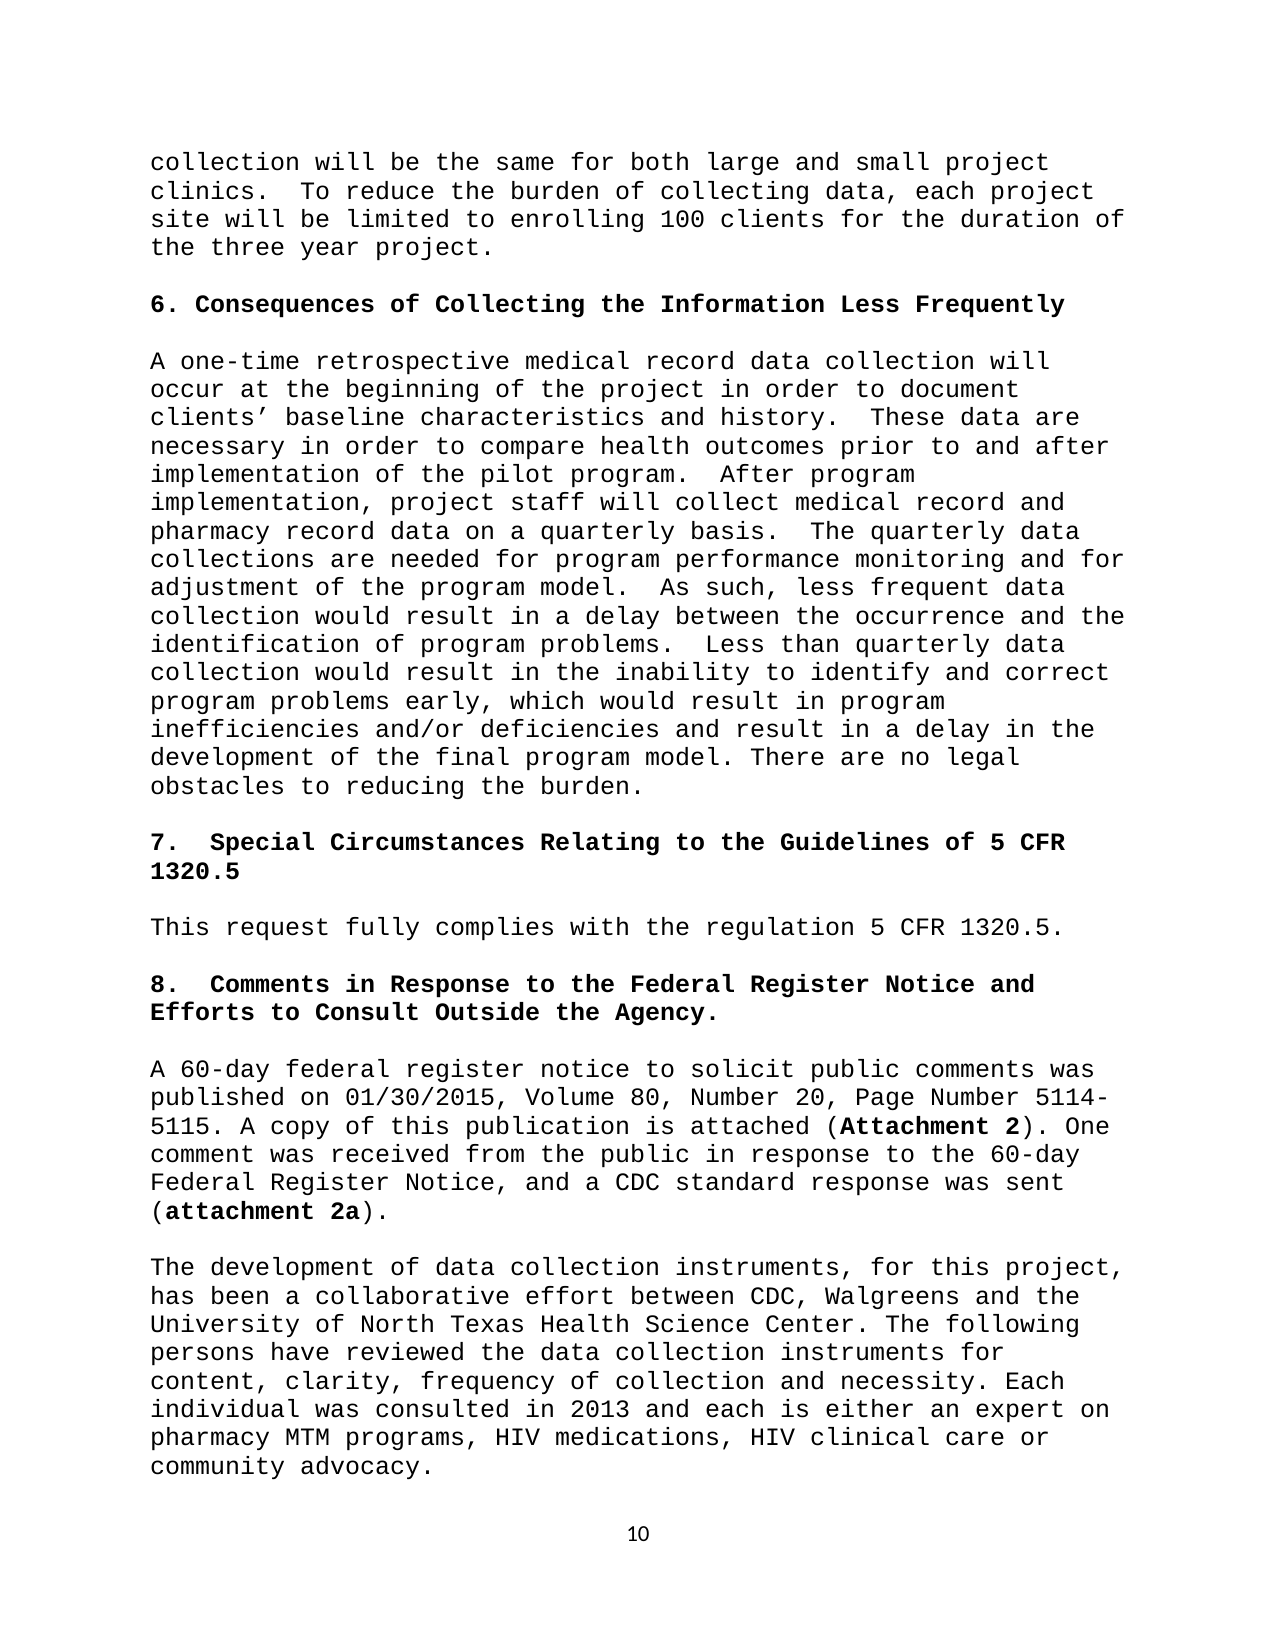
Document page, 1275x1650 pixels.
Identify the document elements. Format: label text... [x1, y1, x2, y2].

text 6. Consequences of Collecting the Information Less Frequently [150, 292, 1125, 320]
text 8. Comments in Response to the Federal Register Notice and Efforts to Consult Outside the Agency. [150, 972, 1125, 1028]
text The development of data collection instruments, for this project, has been a collaborative effort between CDC, Walgreens and the University of North Texas Health Science Center. The following persons have reviewed the data collection instruments for content, clarity, frequency of collection and necessity. Each individual was consulted in 2013 and each is either an expert on pharmacy MTM programs, HIV medications, HIV clinical care or community advocacy. [150, 1255, 1125, 1482]
text A 60-day federal register notice to solicit public comments was published on 01/30/2015, Volume 80, Number 20, Page Number 5114-5115. A copy of this publication is attached (Attachment 2). One comment was received from the public in response to the 60-day Federal Register Notice, and a CDC standard response was sent (attachment 2a). [150, 1057, 1125, 1227]
text A one-time retrospective medical record data collection will occur at the beginning of the project in order to document clients’ baseline characteristics and history. These data are necessary in order to compare health outcomes prior to and after implementation of the pilot program. After program implementation, project staff will collect medical record and pharmacy record data on a quarterly basis. The quarterly data collections are needed for program performance monitoring and for adjustment of the program model. As such, less frequent data collection would result in a delay between the occurrence and the identification of program problems. Less than quarterly data collection would result in the inability to identify and correct program problems early, which would result in program inefficiencies and/or deficiencies and result in a delay in the development of the final program model. There are no legal obstacles to reducing the burden. [150, 348, 1125, 802]
text This request fully complies with the regulation 5 CFR 1320.5. [150, 915, 1125, 943]
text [150, 150, 1125, 263]
text 7. Special Circumstances Relating to the Guidelines of 5 CFR 1320.5 [150, 830, 1125, 887]
